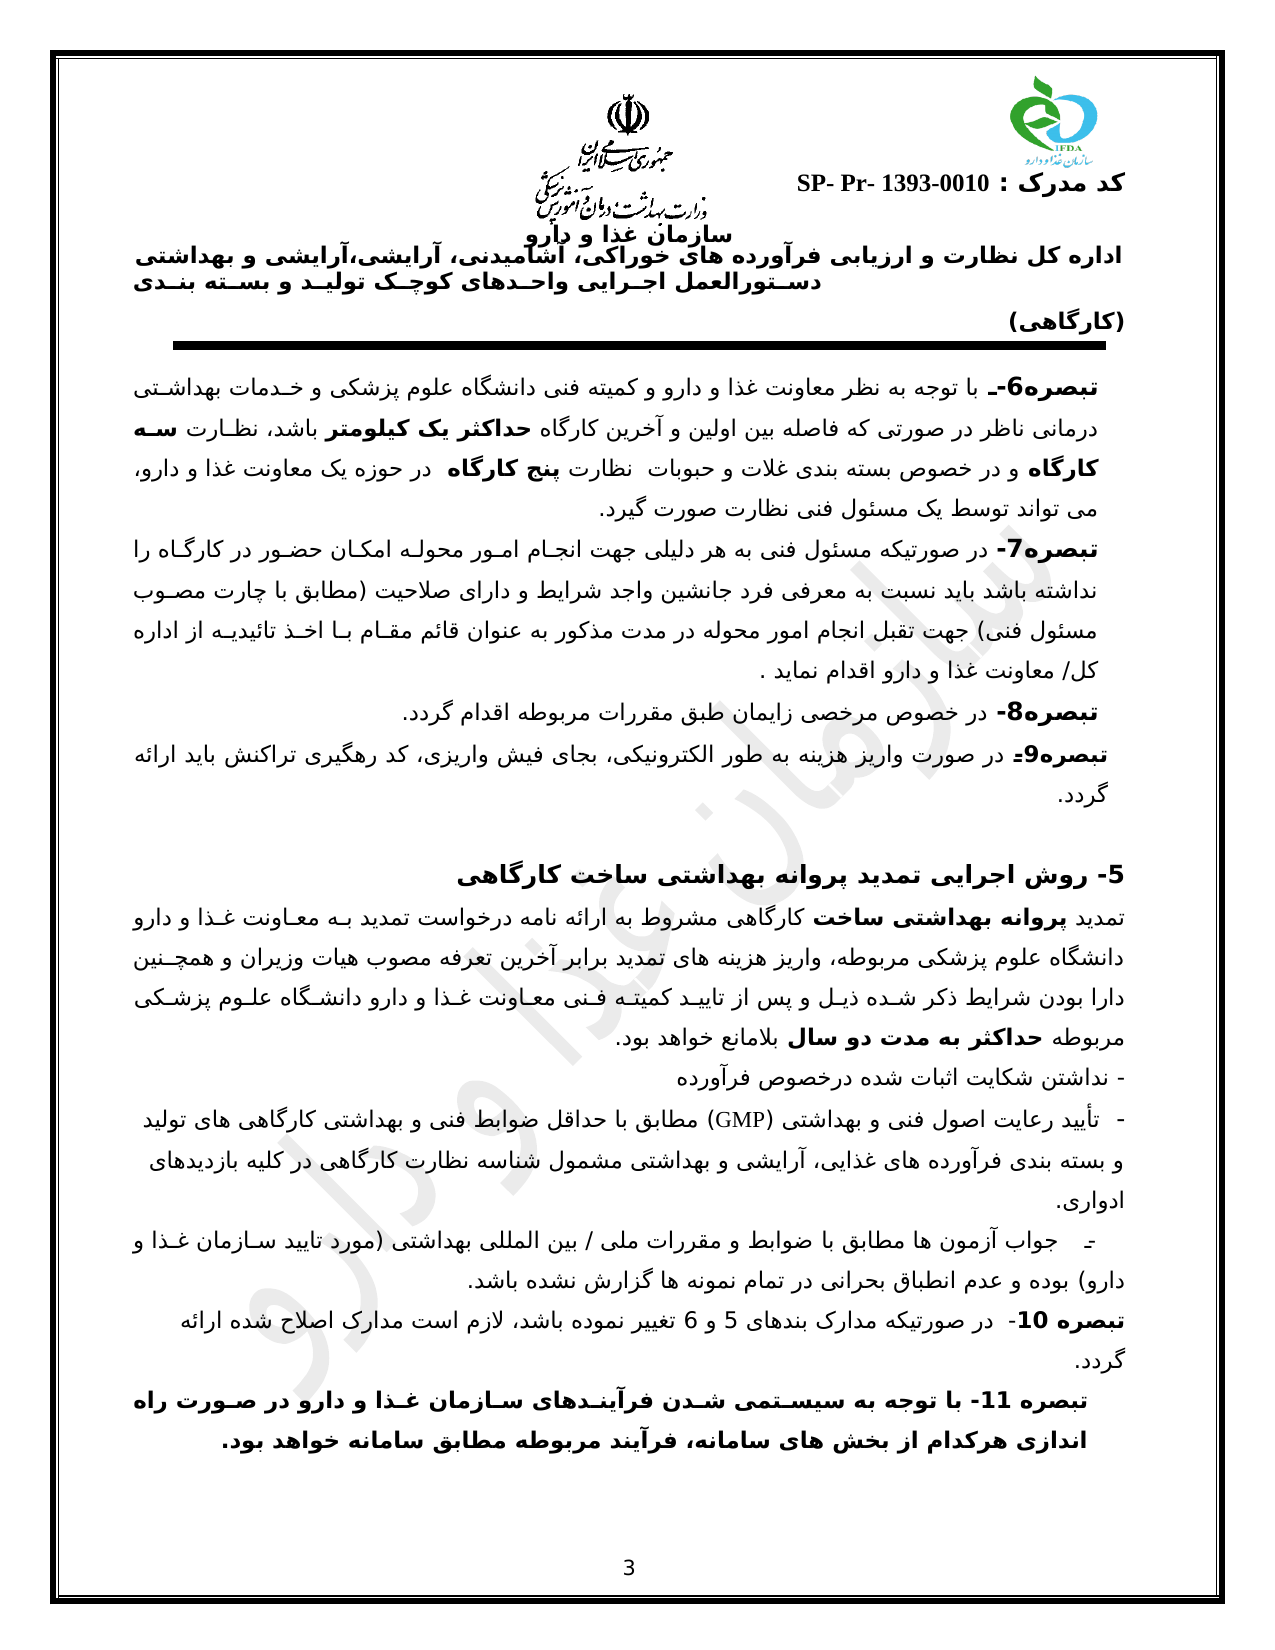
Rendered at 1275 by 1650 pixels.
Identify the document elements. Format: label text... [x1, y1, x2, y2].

text تبصره 11- با توجه به سیستمی شدن فرآیندهای سازمان غذا و دارو در صورت راه اندازی هرکدام از بخش های سامانه، فرآیند مربوطه مطابق سامانه خواهد بود. [133, 1387, 1088, 1453]
text تبصره6- با توجه به نظر معاونت غذا و دارو و کمیته فنی دانشگاه علوم پزشکی و خدمات بهداشتی درمانی ناظر در صورتی که فاصله بین اولین و آخرین کارگاه حداکثر یک کیلومتر باشد، نظارت سه کارگاه و در خصوص بسته بندی غلات و حبوبات نظارت پنج کارگاه در حوزه یک معاونت غذا و دارو، می تواند توسط یک مسئول فنی نظارت صورت گیرد. [133, 372, 1098, 521]
text تبصره9- در صورت واریز هزینه به طور الکترونیکی، بجای فیش واریزی، کد رهگیری تراکنش باید ارائه گردد. [133, 741, 1108, 808]
text 5- روش اجرایی تمدید پروانه بهداشتی ساخت کارگاهی [133, 861, 1125, 890]
picture [519, 73, 717, 239]
text - تأیید رعایت اصول فنی و بهداشتی (GMP) مطابق با حداقل ضوابط فنی و بهداشتی کارگاهی های تولید و بسته بندی فرآورده های غذایی، آرایشی و بهداشتی مشمول شناسه نظارت کارگاهی در کلیه بازدیدهای ادواری. [133, 1104, 1125, 1213]
text تمدید پروانه بهداشتی ساخت کارگاهی مشروط به ارائه نامه درخواست تمدید به معاونت غذا و دارو دانشگاه علوم پزشکی مربوطه، واریز هزینه های تمدید برابر آخرین تعرفه مصوب هیات وزیران و همچنین دارا بودن شرایط ذکر شده ذیل و پس از تایید کمیته فنی معاونت غذا و دارو دانشگاه علوم پزشکی مربوطه حداکثر به مدت دو سال بلامانع خواهد بود. [133, 904, 1125, 1051]
text تبصره7- در صورتیکه مسئول فنی به هر دلیلی جهت انجام امور محوله امکان حضور در کارگاه را نداشته باشد باید نسبت به معرفی فرد جانشین واجد شرایط و دارای صلاحیت (مطابق با چارت مصوب مسئول فنی) جهت تقبل انجام امور محوله در مدت مذکور به عنوان قائم مقام با اخذ تائیدیه از اداره کل/ معاونت غذا و دارو اقدام نماید . [133, 535, 1098, 684]
text تبصره 10- در صورتیکه مدارک بندهای 5 و 6 تغییر نموده باشد، لازم است مدارک اصلاح شده ارائه گردد. [133, 1307, 1125, 1373]
text - نداشتن شکایت اثبات شده درخصوص فرآورده [133, 1064, 1125, 1091]
picture [1007, 73, 1099, 168]
text - جواب آزمون ها مطابق با ضوابط و مقررات ملی / بین المللی بهداشتی (مورد تایید سازمان غذا و دارو) بوده و عدم انطباق بحرانی در تمام نمونه ها گزارش نشده باشد. [133, 1227, 1125, 1293]
text تبصره8- در خصوص مرخصی زایمان طبق مقررات مربوطه اقدام گردد. [133, 697, 1098, 726]
